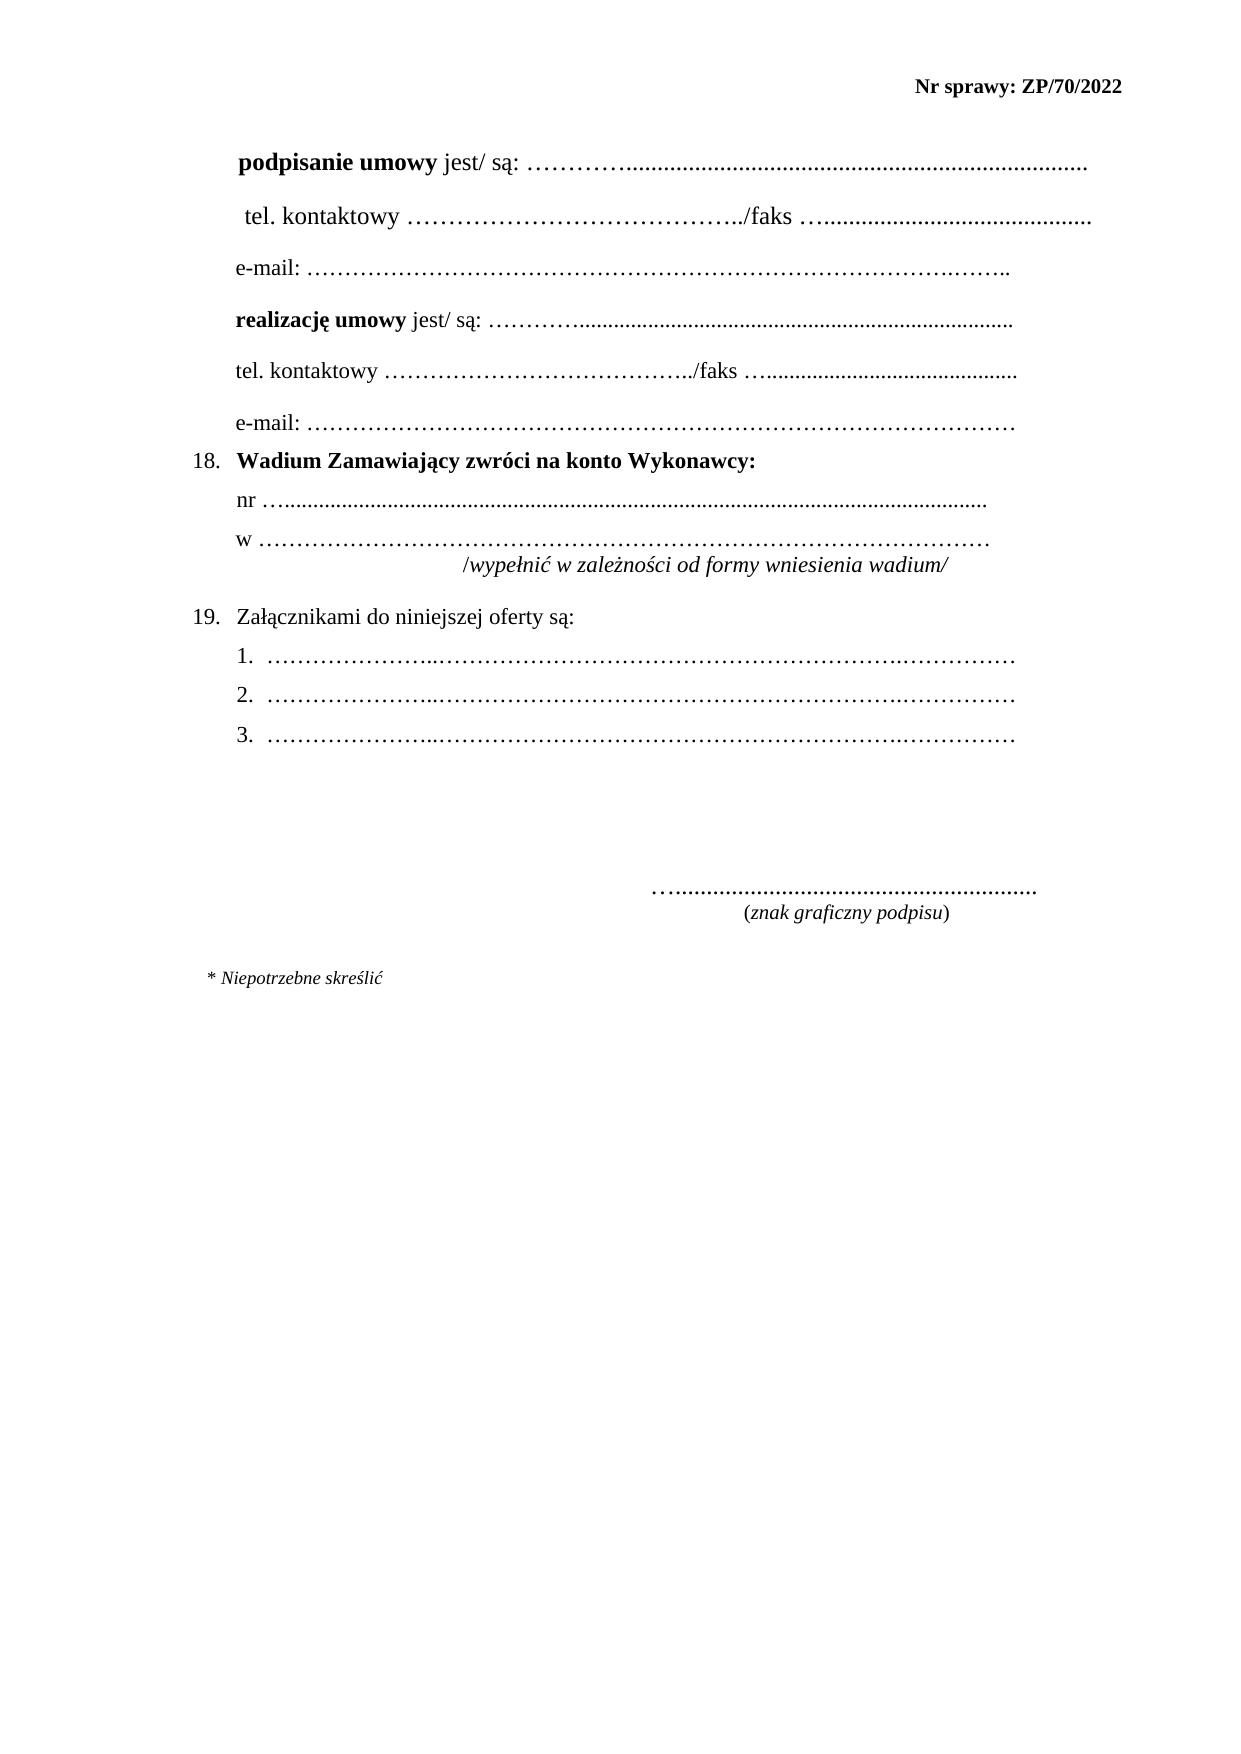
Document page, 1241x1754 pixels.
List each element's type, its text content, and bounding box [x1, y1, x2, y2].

text (znak graficzny podpisu) [650, 900, 1122, 924]
text w …………………………………………………………………………………… [207, 525, 1122, 551]
text nr …........................................................................................................................... [236, 486, 1122, 513]
list …………………..…………………………………………………….…………… [236, 681, 1122, 707]
text tel. kontaktowy …………………………………../faks …............................................ [207, 357, 1122, 383]
text * Niepotrzebne skreślić [207, 967, 1122, 989]
text podpisanie umowy jest/ są: ………….......................................................................... [207, 147, 1122, 176]
text e-mail: ………………………………………………………………………………… [207, 408, 1122, 435]
list Załącznikami do niniejszej oferty są: [192, 603, 1122, 629]
text tel. kontaktowy …………………………………../faks …........................................... [207, 201, 1122, 229]
text realizację umowy jest/ są: …………............................................................................ [207, 306, 1122, 332]
list …………………..…………………………………………………….…………… [236, 721, 1122, 747]
text /wypełnić w zależności od formy wniesienia wadium/ [207, 551, 1122, 578]
list …………………..…………………………………………………….…………… [236, 642, 1122, 668]
text ….......................................................... [650, 843, 1122, 900]
list Wadium Zamawiający zwróci na konto Wykonawcy: [192, 447, 1122, 474]
text e-mail: ………………………………………………………………………….…….. [207, 254, 1122, 281]
